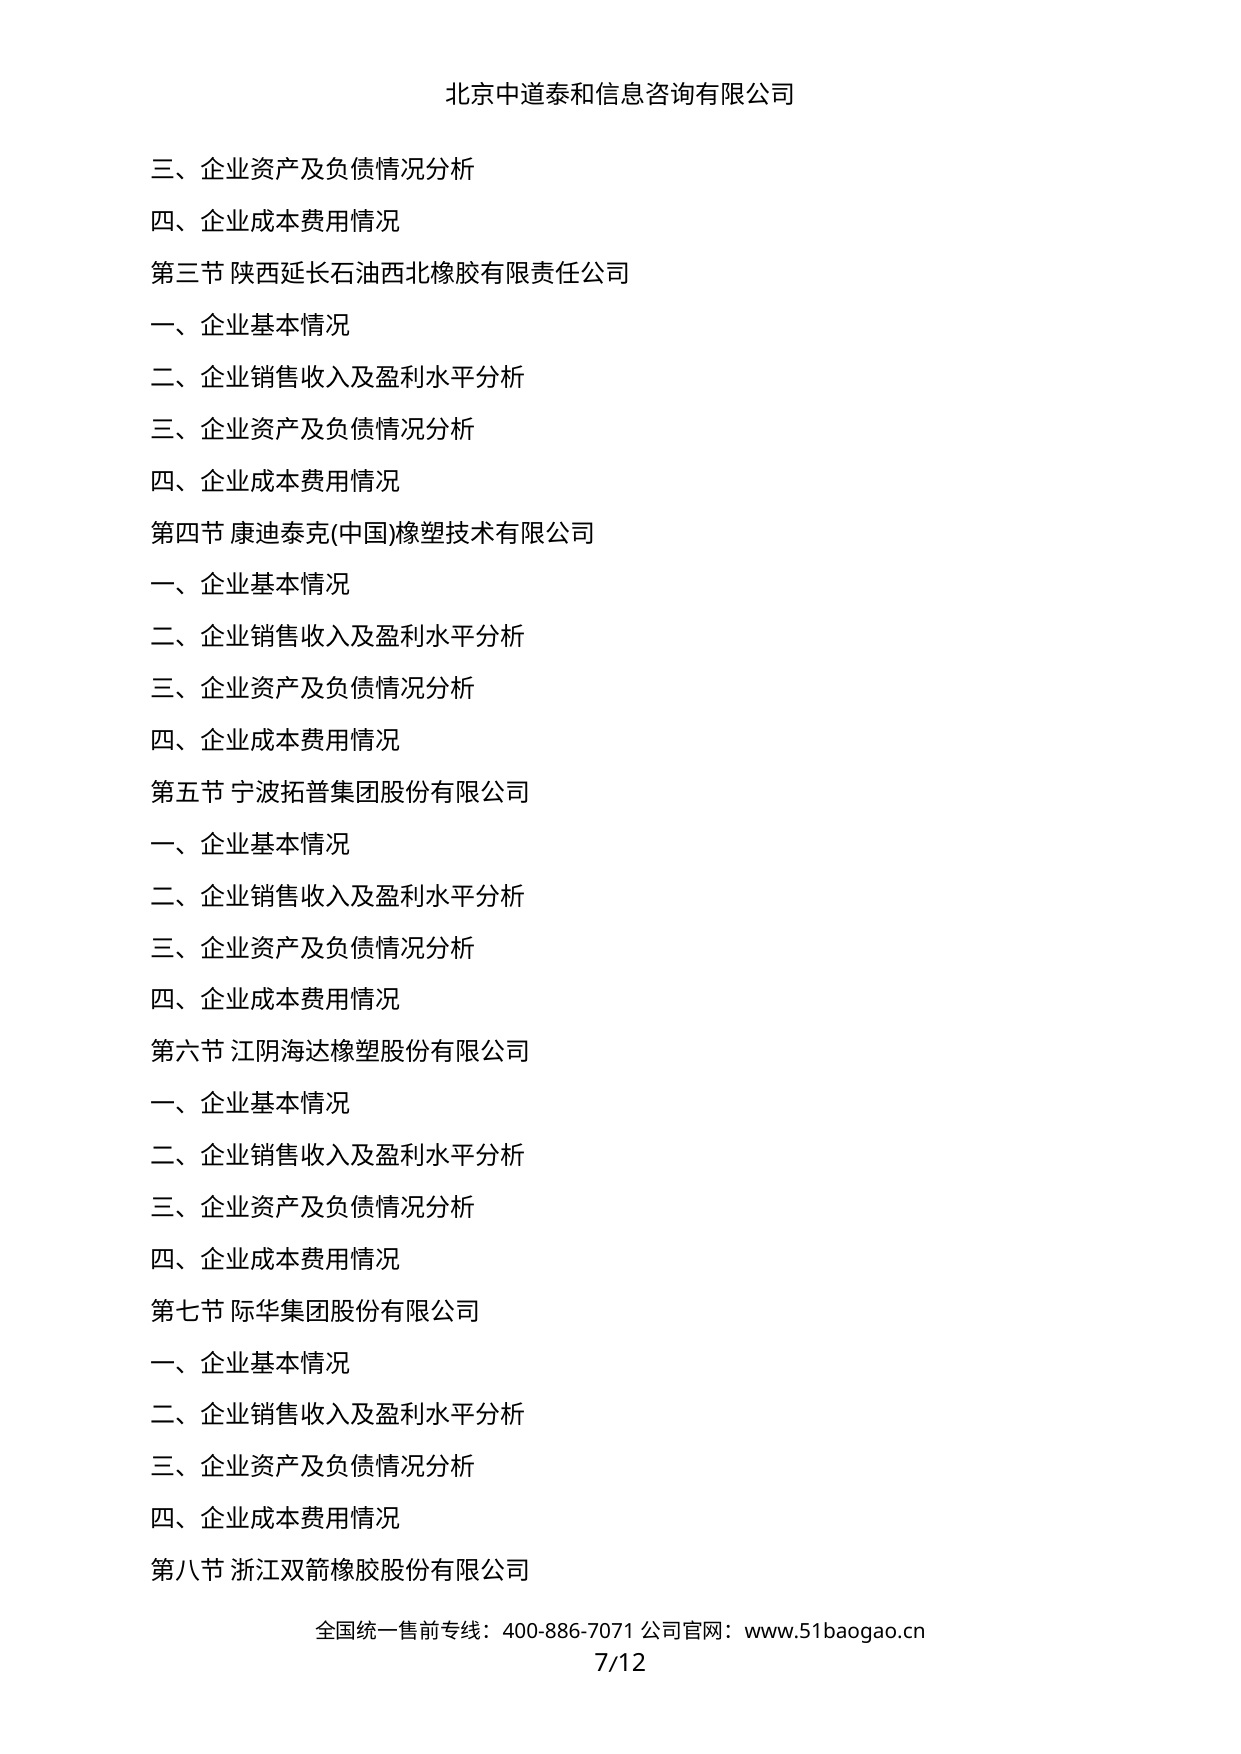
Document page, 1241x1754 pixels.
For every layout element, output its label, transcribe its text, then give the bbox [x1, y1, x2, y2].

text 第七节 际华集团股份有限公司 [150, 1291, 1090, 1327]
text 四、企业成本费用情况 [150, 1499, 1090, 1535]
text 四、企业成本费用情况 [150, 202, 1090, 238]
text 二、企业销售收入及盈利水平分析 [150, 1136, 1090, 1172]
text 二、企业销售收入及盈利水平分析 [150, 617, 1090, 653]
text 三、企业资产及负债情况分析 [150, 928, 1090, 964]
text 第三节 陕西延长石油西北橡胶有限责任公司 [150, 254, 1090, 290]
text 第八节 浙江双箭橡胶股份有限公司 [150, 1551, 1090, 1587]
text 二、企业销售收入及盈利水平分析 [150, 1395, 1090, 1431]
text 第六节 江阴海达橡塑股份有限公司 [150, 1032, 1090, 1068]
text 二、企业销售收入及盈利水平分析 [150, 876, 1090, 912]
text 第四节 康迪泰克(中国)橡塑技术有限公司 [150, 513, 1090, 549]
text 四、企业成本费用情况 [150, 721, 1090, 757]
text 三、企业资产及负债情况分析 [150, 1187, 1090, 1224]
text 一、企业基本情况 [150, 306, 1090, 342]
text 第五节 宁波拓普集团股份有限公司 [150, 772, 1090, 809]
text 三、企业资产及负债情况分析 [150, 409, 1090, 446]
text 二、企业销售收入及盈利水平分析 [150, 357, 1090, 394]
text 一、企业基本情况 [150, 565, 1090, 601]
text 四、企业成本费用情况 [150, 461, 1090, 497]
text 四、企业成本费用情况 [150, 980, 1090, 1016]
text 一、企业基本情况 [150, 1343, 1090, 1379]
text 三、企业资产及负债情况分析 [150, 669, 1090, 705]
text 四、企业成本费用情况 [150, 1239, 1090, 1276]
text 三、企业资产及负债情况分析 [150, 1447, 1090, 1483]
text 一、企业基本情况 [150, 824, 1090, 861]
text 一、企业基本情况 [150, 1084, 1090, 1120]
text 三、企业资产及负债情况分析 [150, 150, 1090, 186]
